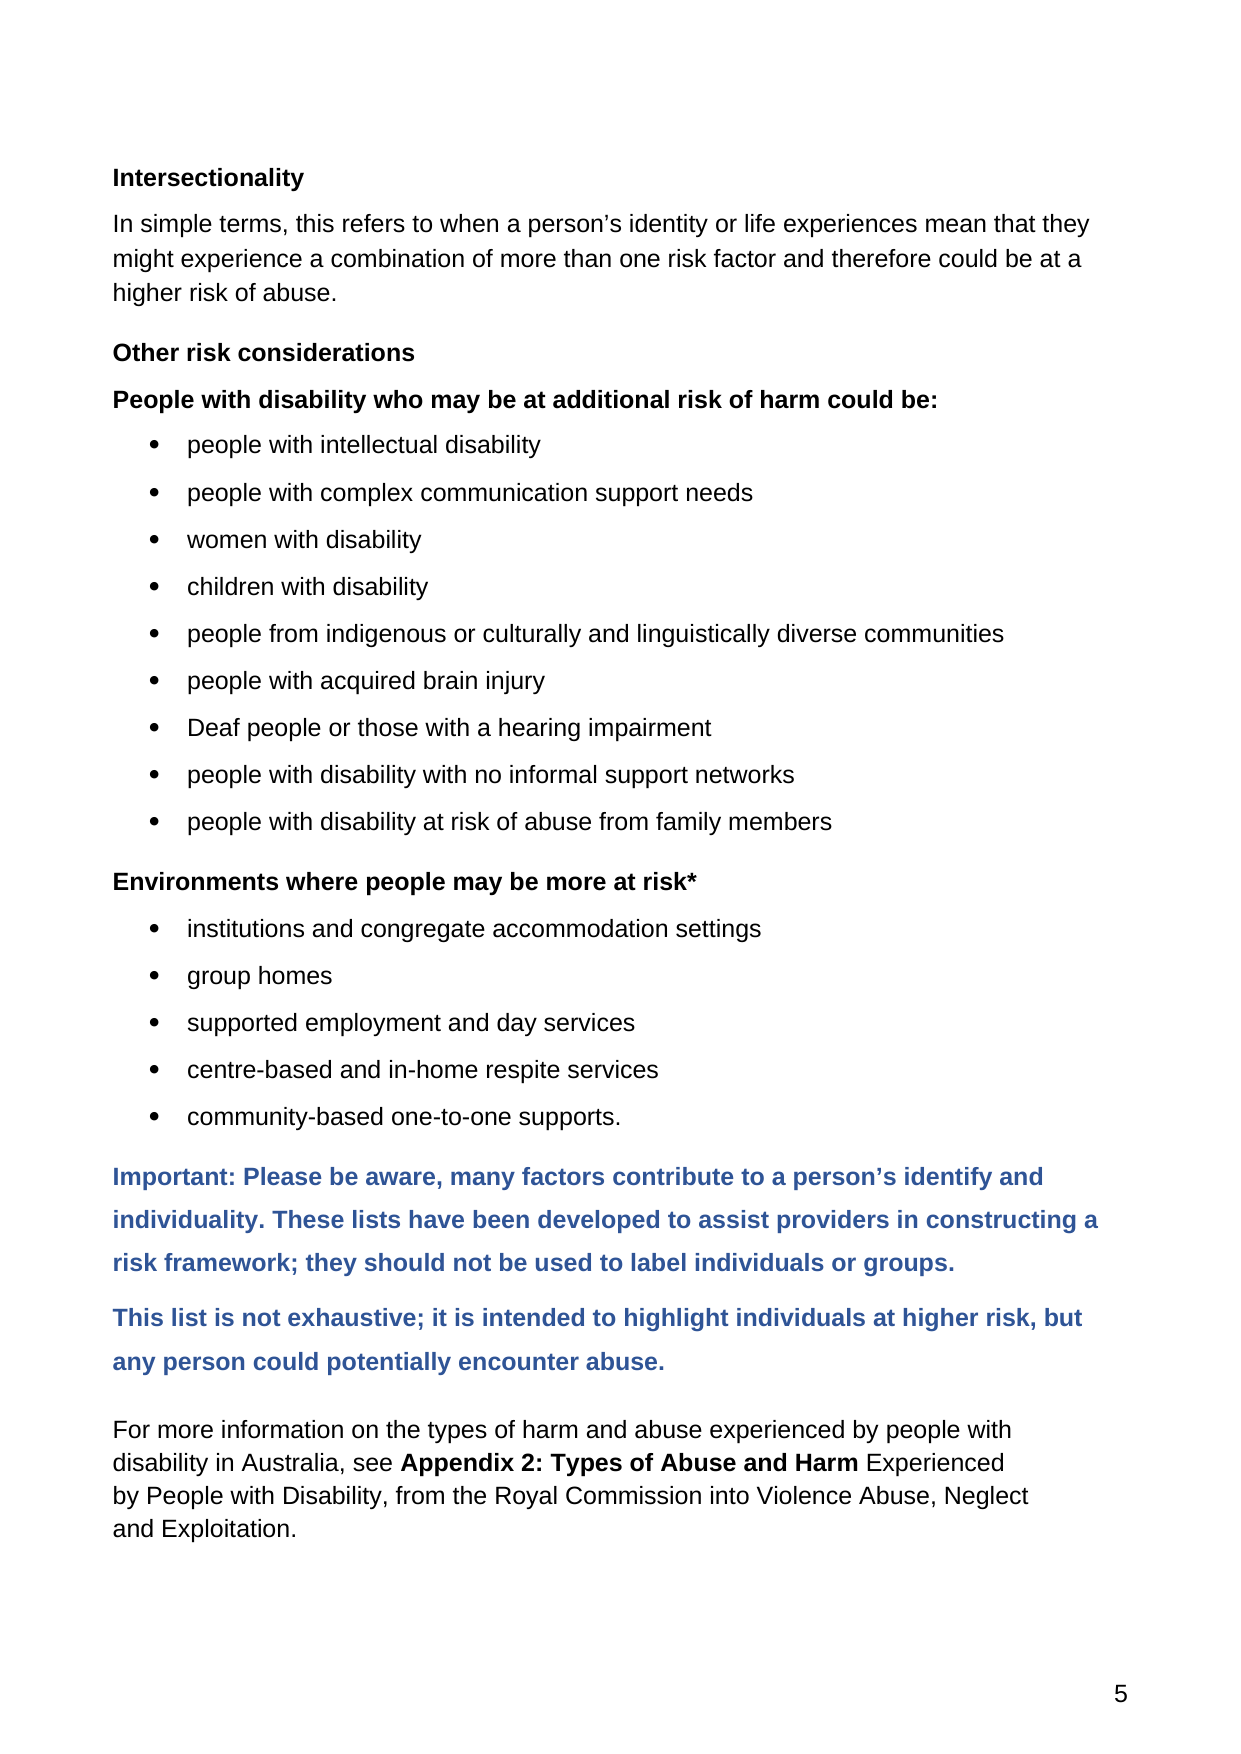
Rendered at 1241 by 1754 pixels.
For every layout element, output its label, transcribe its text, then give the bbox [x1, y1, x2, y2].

text Intersectionality [112, 162, 1128, 191]
list people with intellectual disability [150, 430, 1128, 459]
list people with acquired brain injury [150, 666, 1128, 695]
list people from indigenous or culturally and linguistically diverse communities [150, 619, 1128, 648]
list children with disability [150, 572, 1128, 601]
list institutions and congregate accommodation settings [150, 914, 1128, 942]
list women with disability [150, 524, 1128, 553]
text In simple terms, this refers to when a person’s identity or life experiences mean that they might experience a combination of more than one risk factor and therefore could be at a higher risk of abuse. [112, 209, 1128, 307]
text Other risk considerations [112, 338, 1128, 367]
text People with disability who may be at additional risk of harm could be: [112, 385, 1036, 414]
list people with disability with no informal support networks [150, 760, 1128, 789]
text For more information on the types of harm and abuse experienced by people with disability in Australia, see Appendix 2: Types of Abuse and Harm Experienced by People with Disability, from the Royal Commission into Violence Abuse, Neglect and Exploitation. [112, 1415, 1036, 1542]
list community-based one-to-one supports. [150, 1102, 1128, 1131]
list Deaf people or those with a hearing impairment [150, 713, 1128, 742]
list people with complex communication support needs [150, 477, 1128, 506]
list people with disability at risk of abuse from family members [150, 807, 1128, 836]
list centre-based and in-home respite services [150, 1055, 1128, 1084]
text Environments where people may be more at risk* [112, 867, 1128, 895]
text This list is not exhaustive; it is intended to highlight individuals at higher risk, but any person could potentially encounter abuse. [112, 1303, 1128, 1375]
text Important: Please be aware, many factors contribute to a person’s identify and individuality. These lists have been developed to assist providers in constructing a risk framework; they should not be used to label individuals or groups. [112, 1162, 1128, 1277]
list supported employment and day services [150, 1008, 1128, 1037]
list group homes [150, 961, 1128, 989]
